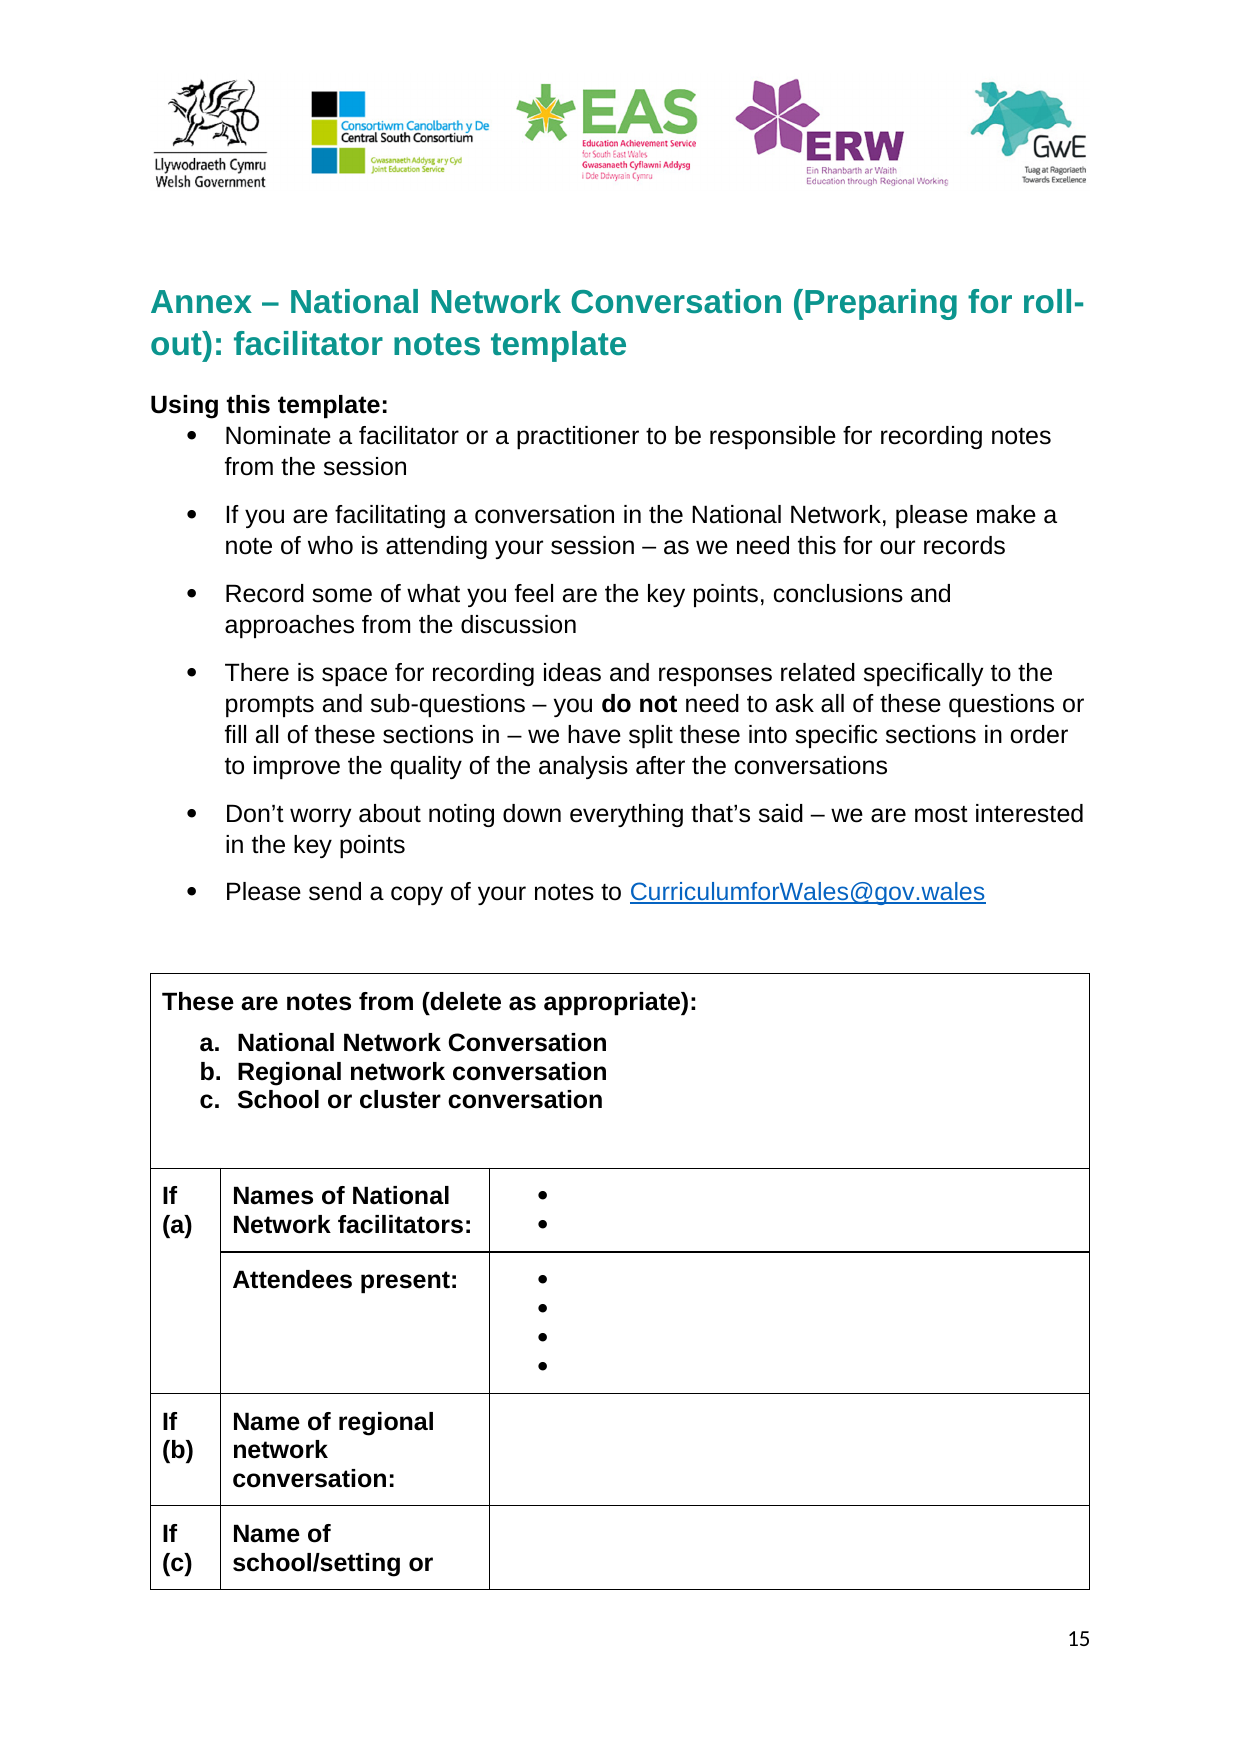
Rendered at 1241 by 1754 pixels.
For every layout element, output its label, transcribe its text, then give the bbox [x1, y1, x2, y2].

picture [150, 73, 1091, 191]
list There is space for recording ideas and responses related specifically to the prompts and sub-questions – you do not need to ask all of these questions or fill all of these sections in – we have split these into specific sections in order to improve the quality of the analysis after the conversations [187, 658, 1090, 779]
table_cell [490, 1394, 1089, 1505]
list Nominate a facilitator or a practitioner to be responsible for recording notes from the session [187, 421, 1090, 481]
table_cell Names of National Network facilitators: [221, 1169, 489, 1251]
list Record some of what you feel are the key points, conclusions and approaches from the discussion [187, 579, 1090, 639]
list If you are facilitating a conversation in the National Network, please make a note of who is attending your session – as we need this for our records [187, 500, 1090, 560]
list Please send a copy of your notes to CurriculumforWales@gov.wales [187, 877, 1090, 906]
text Using this template: [150, 390, 1090, 419]
table_cell [490, 1253, 1089, 1393]
table_header These are notes from (delete as appropriate): National Network Conversation Regional network conversation School or cluster conversation [151, 974, 1089, 1168]
table_cell If (a) [151, 1169, 220, 1393]
table_cell If (b) [151, 1394, 220, 1505]
table_cell [490, 1506, 1089, 1589]
table_cell Attendees present: [221, 1253, 489, 1393]
table_cell If (c) [151, 1506, 220, 1589]
table_cell Name of school/setting or cluster: [221, 1506, 489, 1589]
list Don’t worry about noting down everything that’s said – we are most interested in the key points [187, 798, 1090, 858]
table_cell Name of regional network conversation: [221, 1394, 489, 1505]
table_cell [490, 1169, 1089, 1251]
subtitle Annex – National Network Conversation (Preparing for roll-out): facilitator notes template [150, 282, 1090, 362]
